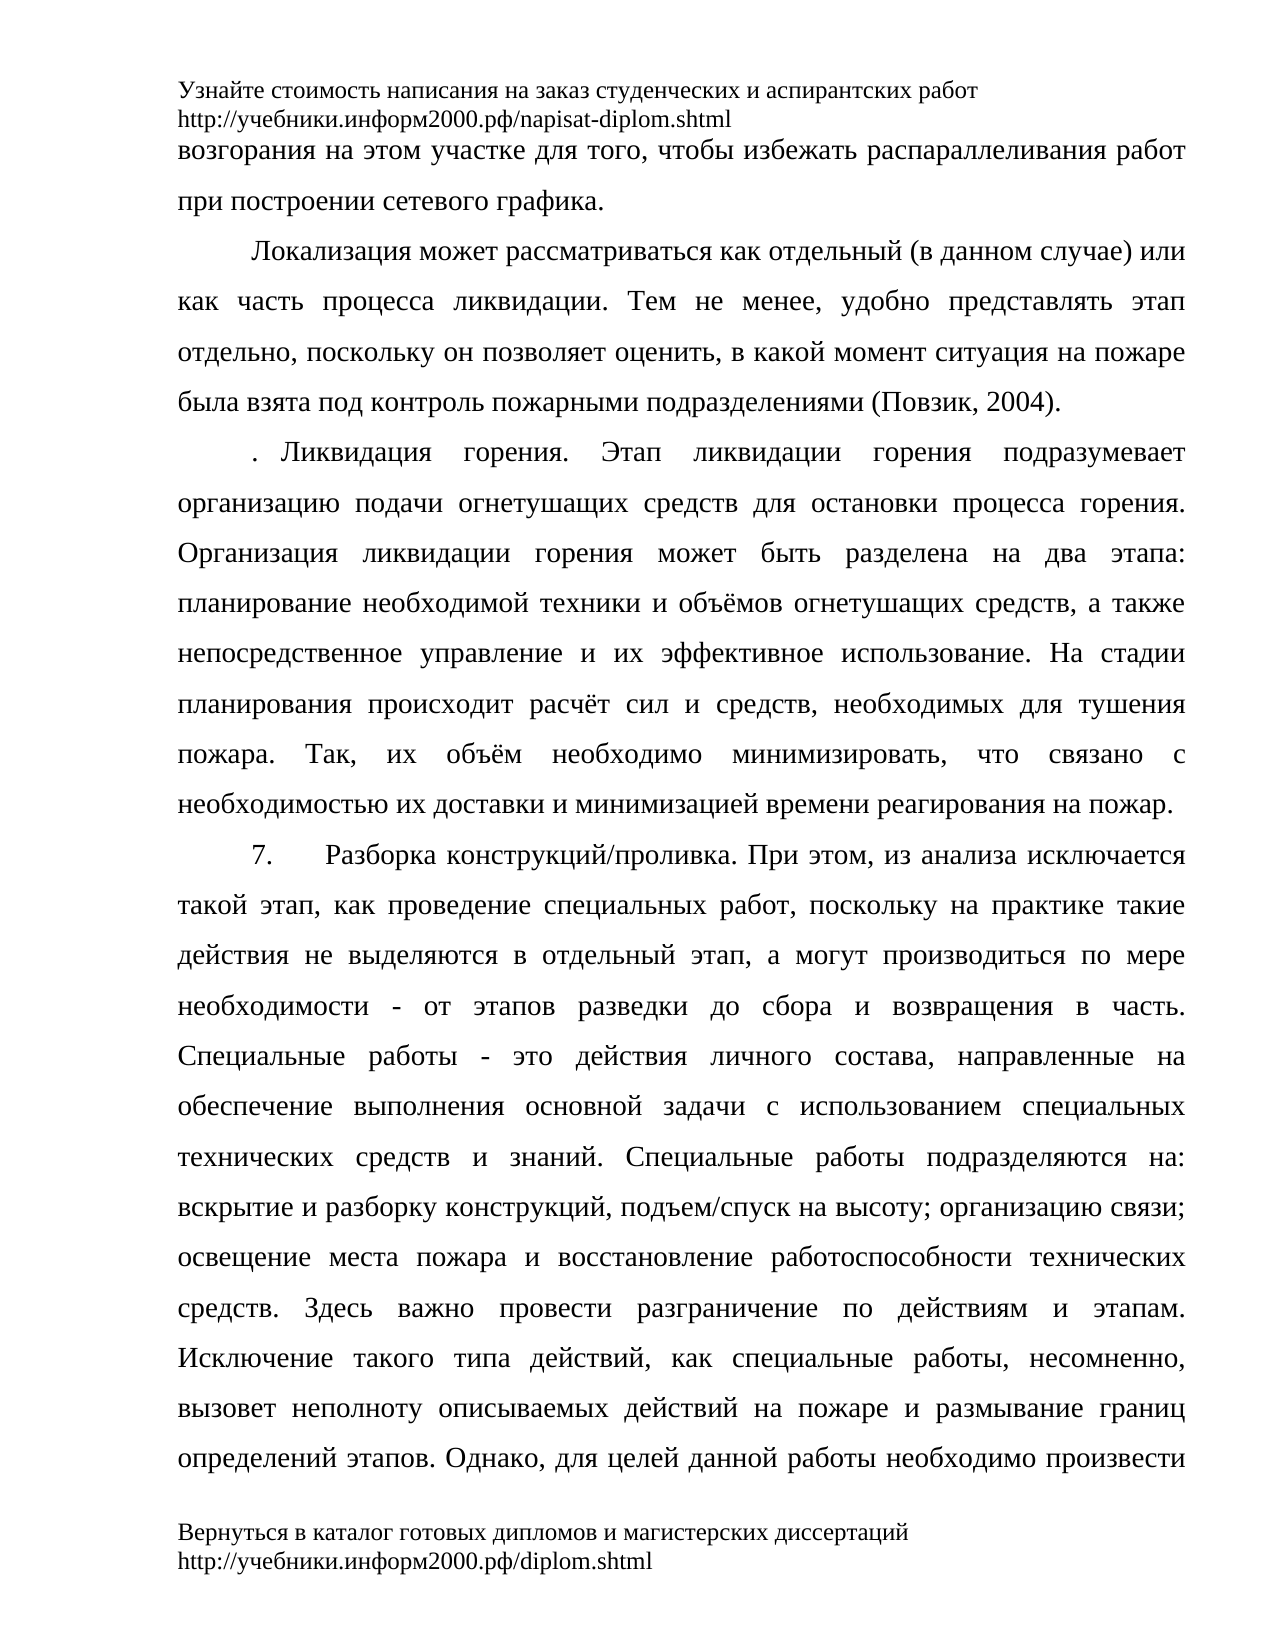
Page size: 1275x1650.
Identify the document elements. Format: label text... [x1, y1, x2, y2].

text . Ликвидация горения. Этап ликвидации горения подразумевает организацию подачи огнетушащих средств для остановки процесса горения. Организация ликвидации горения может быть разделена на два этапа: планирование необходимой техники и объёмов огнетушащих средств, а также непосредственное управление и их эффективное использование. На стадии планирования происходит расчёт сил и средств, необходимых для тушения пожара. Так, их объём необходимо минимизировать, что связано с необходимостью их доставки и минимизацией времени реагирования на пожар. [177, 434, 1186, 820]
text Локализация может рассматриваться как отдельный (в данном случае) или как часть процесса ликвидации. Тем не менее, удобно представлять этап отдельно, поскольку он позволяет оценить, в какой момент ситуация на пожаре была взята под контроль пожарными подразделениями (Повзик, 2004). [177, 233, 1186, 418]
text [177, 837, 1186, 1474]
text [177, 132, 1186, 216]
